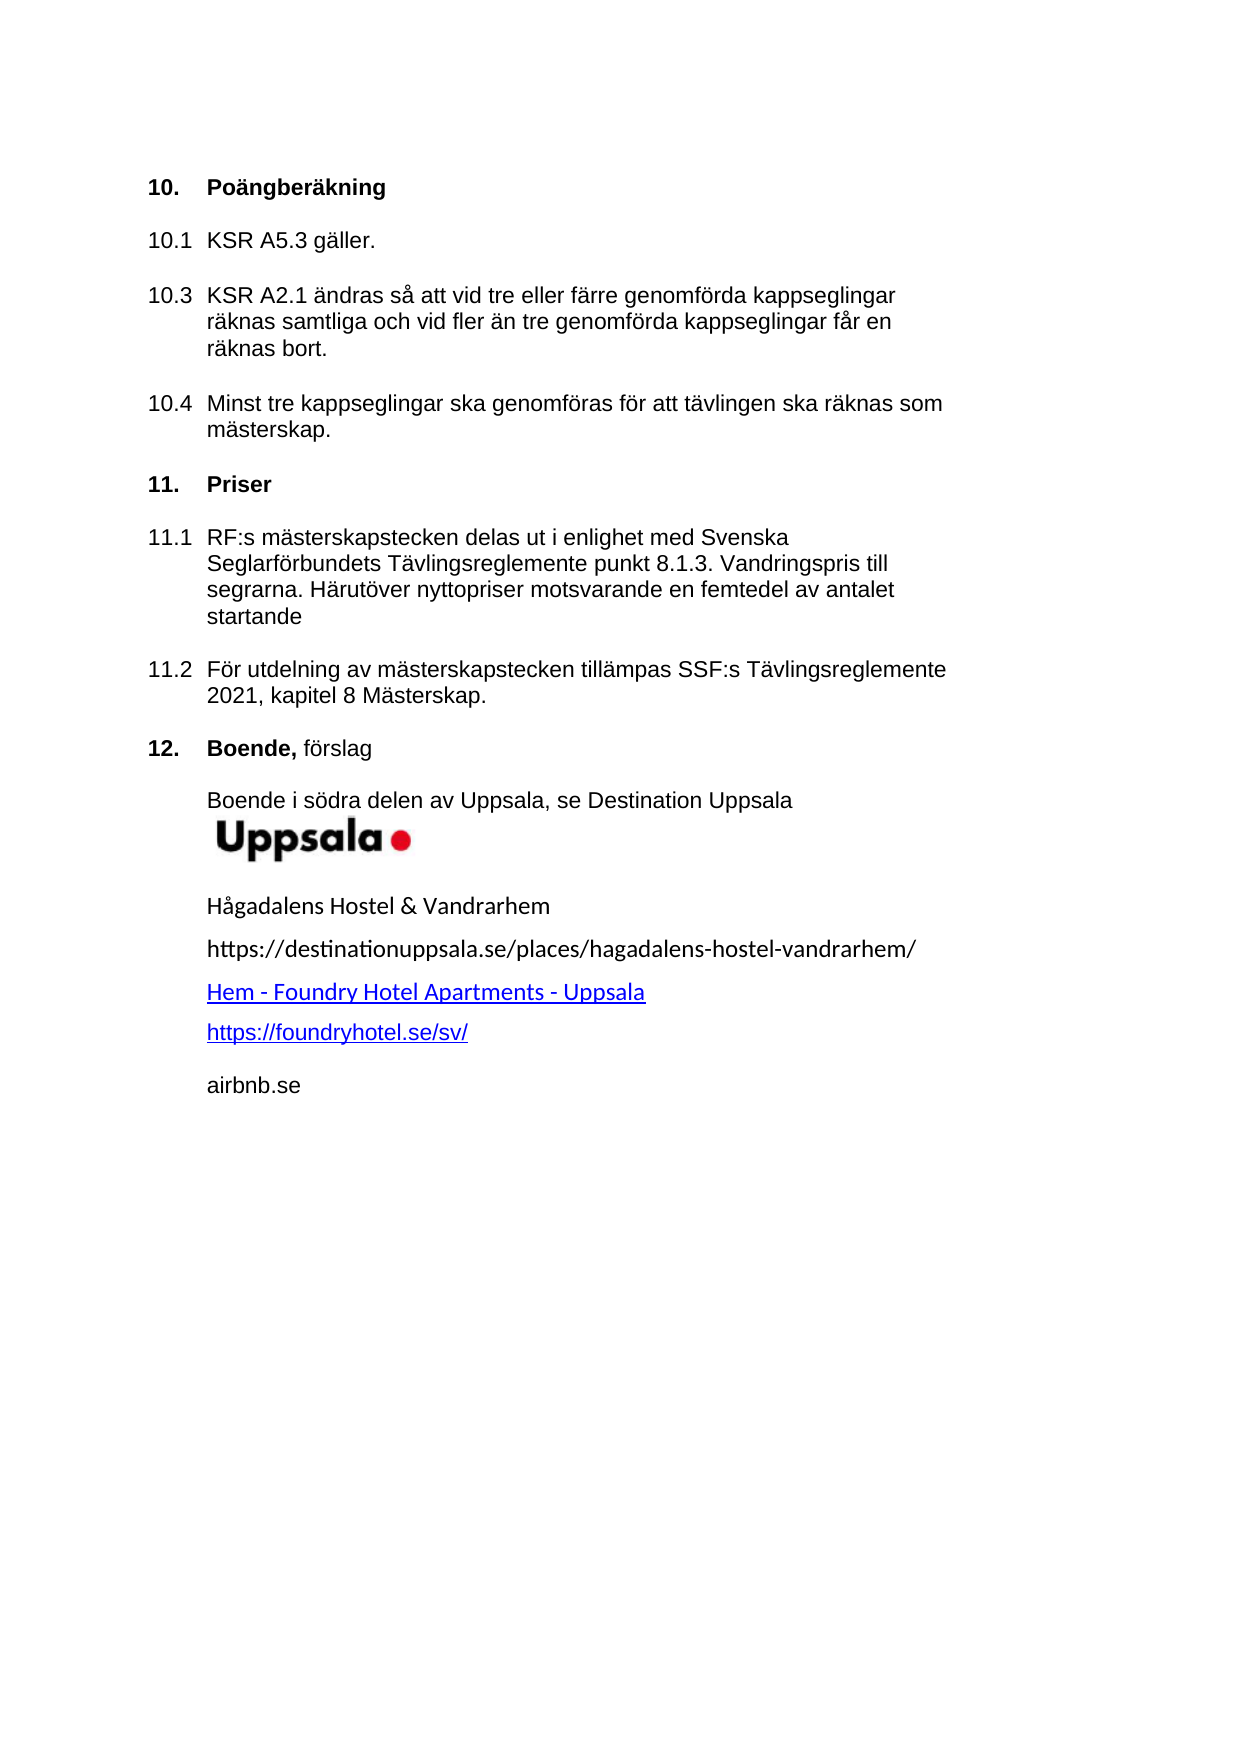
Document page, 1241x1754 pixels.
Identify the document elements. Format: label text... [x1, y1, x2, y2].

text Boende i södra delen av Uppsala, se Destination Uppsala [148, 787, 951, 864]
text 10.4 Minst tre kappseglingar ska genomföras för att tävlingen ska räknas som mästerskap. [148, 389, 951, 471]
text 11.1 RF:s mästerskapstecken delas ut i enlighet med Svenska Seglarförbundets Tävlingsreglemente punkt 8.1.3. Vandringspris till segrarna. Härutöver nyttopriser motsvarande en femtedel av antalet startande [148, 524, 951, 629]
text 11.2 För utdelning av mästerskapstecken tillämpas SSF:s Tävlingsreglemente 2021, kapitel 8 Mästerskap. [148, 656, 951, 708]
text airbnb.se [148, 1072, 951, 1098]
text Hem - Foundry Hotel Apartments - Uppsala [207, 976, 951, 1007]
text 11. Priser [148, 471, 951, 497]
text 10.1 KSR A5.3 gäller. [148, 227, 951, 282]
text 12. Boende, förslag [148, 734, 951, 761]
text https://destinationuppsala.se/places/hagadalens-hostel-vandrarhem/ [207, 933, 951, 963]
picture [206, 813, 416, 864]
text 10. Poängberäkning [148, 174, 951, 200]
text https://foundryhotel.se/sv/ [148, 1019, 951, 1045]
text Hågadalens Hostel & Vandrarhem [148, 890, 951, 921]
text 10.3 KSR A2.1 ändras så att vid tre eller färre genomförda kappseglingar räknas samtliga och vid fler än tre genomförda kappseglingar får en räknas bort. [148, 282, 951, 389]
